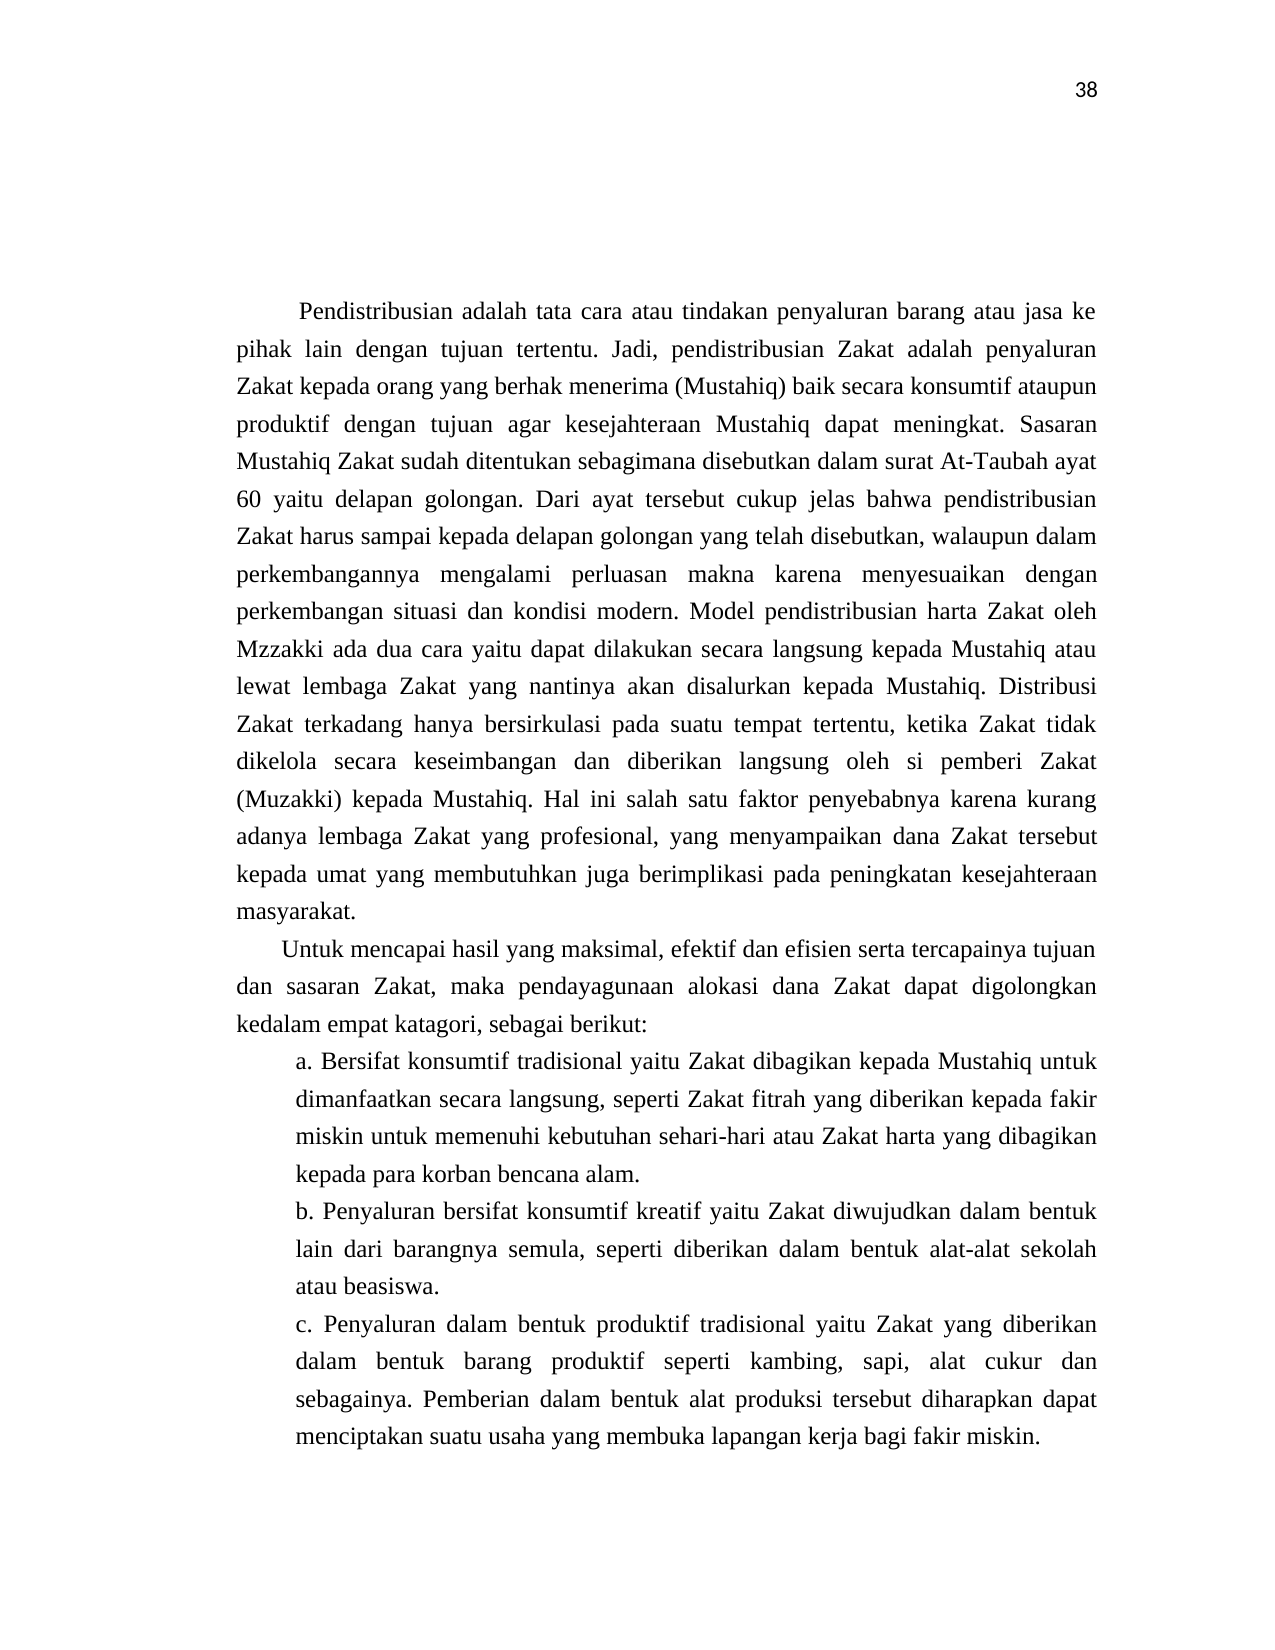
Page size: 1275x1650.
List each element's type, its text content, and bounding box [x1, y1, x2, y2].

list b. Penyaluran bersifat konsumtif kreatif yaitu Zakat diwujudkan dalam bentuk lain dari barangnya semula, seperti diberikan dalam bentuk alat-alat sekolah atau beasiswa. [295, 1190, 1098, 1302]
list Untuk mencapai hasil yang maksimal, efektif dan efisien serta tercapainya tujuan dan sasaran Zakat, maka pendayagunaan alokasi dana Zakat dapat digolongkan kedalam empat katagori, sebagai berikut: [236, 927, 1098, 1040]
list c. Penyaluran dalam bentuk produktif tradisional yaitu Zakat yang diberikan dalam bentuk barang produktif seperti kambing, sapi, alat cukur dan sebagainya. Pemberian dalam bentuk alat produksi tersebut diharapkan dapat menciptakan suatu usaha yang membuka lapangan kerja bagi fakir miskin. [295, 1302, 1098, 1452]
list Pendistribusian adalah tata cara atau tindakan penyaluran barang atau jasa ke pihak lain dengan tujuan tertentu. Jadi, pendistribusian Zakat adalah penyaluran Zakat kepada orang yang berhak menerima (Mustahiq) baik secara konsumtif ataupun produktif dengan tujuan agar kesejahteraan Mustahiq dapat meningkat. Sasaran Mustahiq Zakat sudah ditentukan sebagimana disebutkan dalam surat At-Taubah ayat 60 yaitu delapan golongan. Dari ayat tersebut cukup jelas bahwa pendistribusian Zakat harus sampai kepada delapan golongan yang telah disebutkan, walaupun dalam perkembangannya mengalami perluasan makna karena menyesuaikan dengan perkembangan situasi dan kondisi modern. Model pendistribusian harta Zakat oleh Mzzakki ada dua cara yaitu dapat dilakukan secara langsung kepada Mustahiq atau lewat lembaga Zakat yang nantinya akan disalurkan kepada Mustahiq. Distribusi Zakat terkadang hanya bersirkulasi pada suatu tempat tertentu, ketika Zakat tidak dikelola secara keseimbangan dan diberikan langsung oleh si pemberi Zakat (Muzakki) kepada Mustahiq. Hal ini salah satu faktor penyebabnya karena kurang adanya lembaga Zakat yang profesional, yang menyampaikan dana Zakat tersebut kepada umat yang membutuhkan juga berimplikasi pada peningkatan kesejahteraan masyarakat. [236, 290, 1098, 927]
list a. Bersifat konsumtif tradisional yaitu Zakat dibagikan kepada Mustahiq untuk dimanfaatkan secara langsung, seperti Zakat fitrah yang diberikan kepada fakir miskin untuk memenuhi kebutuhan sehari-hari atau Zakat harta yang dibagikan kepada para korban bencana alam. [295, 1040, 1098, 1190]
